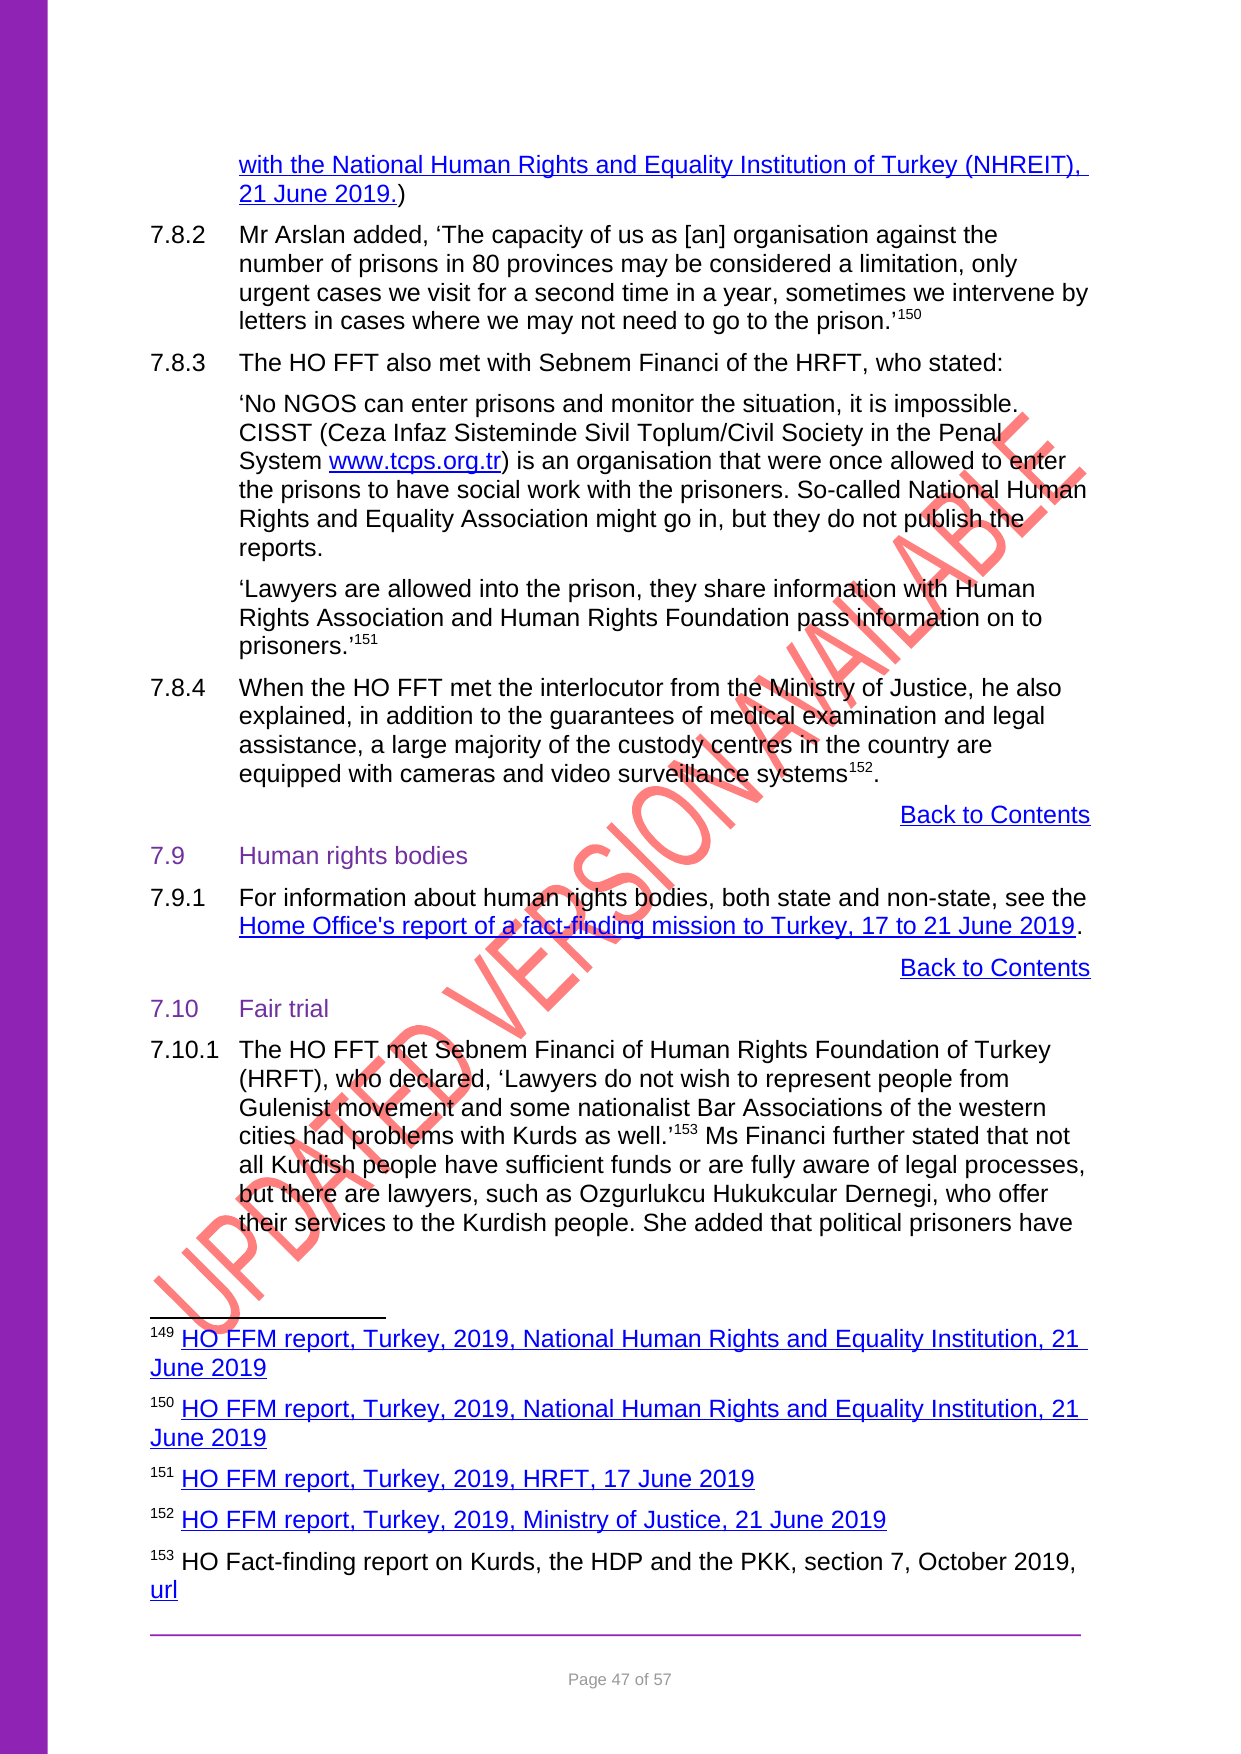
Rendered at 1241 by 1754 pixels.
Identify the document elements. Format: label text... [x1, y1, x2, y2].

list Mr Arslan added, ‘The capacity of us as [an] organisation against the number of prisons in 80 provinces may be considered a limitation, only urgent cases we visit for a second time in a year, sometimes we intervene by letters in cases where we may not need to go to the prison.’ [150, 220, 1090, 335]
list ‘Lawyers are allowed into the prison, they share information with Human Rights Association and Human Rights Foundation pass information on to prisoners.’ [239, 574, 1090, 660]
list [150, 1035, 1090, 1236]
list ‘No NGOS can enter prisons and monitor the situation, it is impossible. CISST (Ceza Infaz Sisteminde Sivil Toplum/Civil Society in the Penal System www.tcps.org.tr) is an organisation that were once allowed to enter the prisons to have social work with the prisoners. So-called National Human Rights and Equality Association might go in, but they do not publish the reports. [239, 389, 1090, 561]
list When the HO FFT met the interlocutor from the Ministry of Justice, he also explained, in addition to the guarantees of medical examination and legal assistance, a large majority of the custody centres in the country are equipped with cameras and video surveillance systems. [150, 672, 1090, 787]
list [239, 150, 1090, 207]
list For information about human rights bodies, both state and non-state, see the Home Office's report of a fact-finding mission to Turkey, 17 to 21 June 2019. [150, 882, 1090, 940]
list Back to Contents [187, 800, 1090, 829]
subtitle Human rights bodies [150, 841, 1090, 870]
list The HO FFT also met with Sebnem Financi of the HRFT, who stated: [150, 347, 1090, 376]
subtitle Fair trial [150, 994, 1090, 1022]
text Back to Contents [150, 952, 1090, 981]
